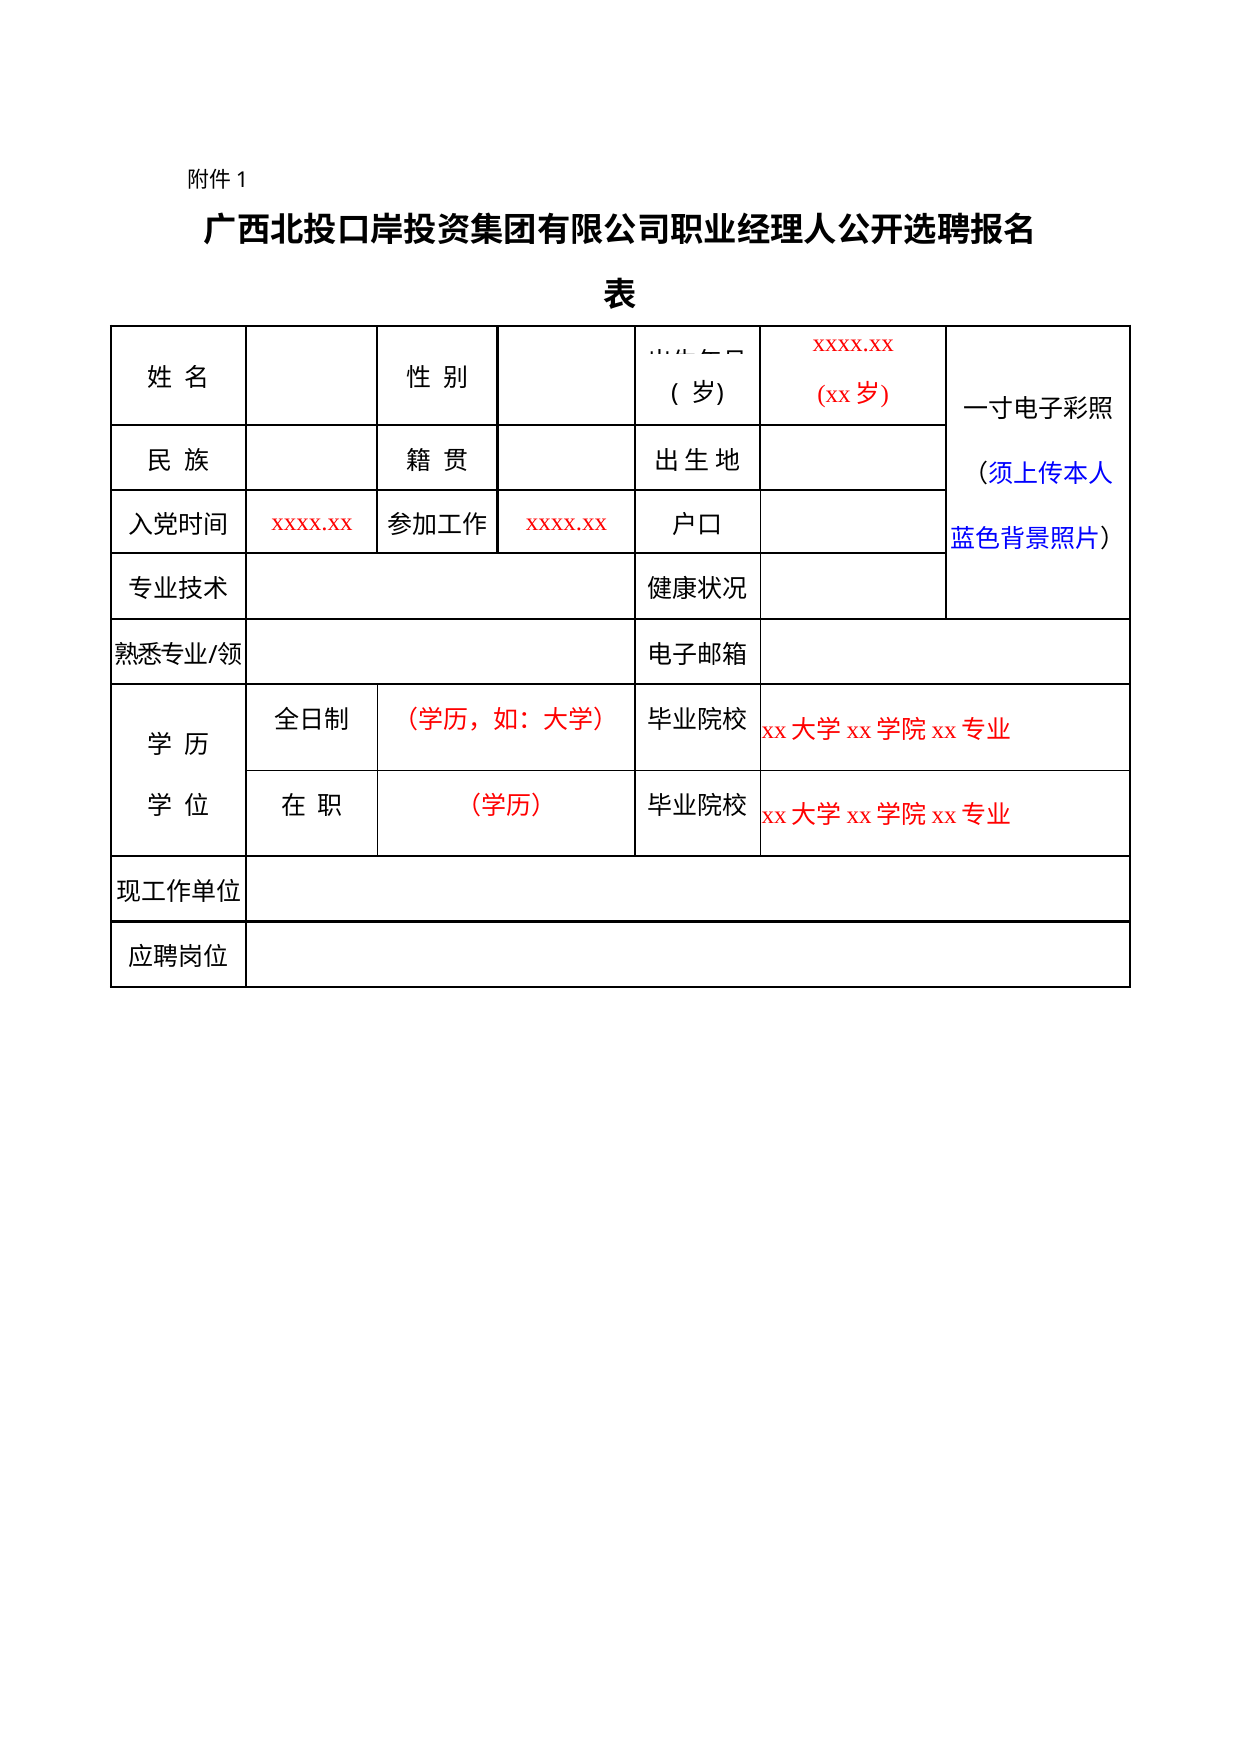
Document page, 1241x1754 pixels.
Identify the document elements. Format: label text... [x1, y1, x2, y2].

table_header 性 别 [378, 327, 496, 424]
table_cell 户口 所在地 [636, 491, 760, 552]
table_cell 应聘岗位 [112, 923, 245, 986]
table_cell [247, 426, 376, 488]
table_cell 学 位 [112, 770, 245, 855]
table_header xxxx.xx (xx岁) [761, 327, 945, 424]
table_cell xx大学xx学院xx专业 [761, 685, 1129, 770]
table_header [499, 327, 634, 424]
table_cell 现工作单位及职务 [112, 857, 245, 920]
table_header 姓 名 [112, 327, 245, 424]
table_cell xxxx.xx [247, 491, 376, 552]
table_cell 全日制 教 育 [247, 685, 377, 770]
table_cell xxxx.xx [499, 491, 634, 552]
table_cell ( 岁) [636, 354, 759, 424]
text 附件1 [187, 162, 1053, 194]
table_cell [761, 554, 945, 618]
table_cell [247, 923, 1129, 986]
table_header [247, 327, 376, 424]
table_cell （学历，如：大学） （学位，如：经济学学士） [378, 685, 634, 770]
table_cell 毕业院校 系及专业 [636, 771, 760, 855]
table_cell 出 生 地 [636, 426, 759, 488]
text 广西北投口岸投资集团有限公司职业经理人公开选聘报名表 [187, 194, 1053, 324]
table_cell 籍 贯 [378, 426, 496, 488]
table_cell [761, 620, 1129, 683]
table_cell [761, 491, 945, 552]
table_cell 健康状况 [636, 554, 760, 618]
table_cell 民 族 [112, 426, 245, 488]
table_cell （学历） （学位） [378, 771, 634, 855]
table_cell xx大学xx学院xx专业 [761, 771, 1129, 855]
table_cell 电子邮箱 及手机号 [636, 620, 760, 683]
table_cell [761, 426, 945, 488]
table_cell [247, 857, 1129, 920]
table_cell [499, 426, 634, 488]
table_cell 参加工作时间 [378, 491, 496, 552]
table_cell 在 职 教 育 [247, 771, 377, 855]
table_cell 毕业院校 系及专业 [636, 685, 760, 770]
table_cell 入党时间 [112, 491, 245, 552]
table_cell 学 历 [112, 685, 245, 770]
table_cell 专业技术 职务 [112, 554, 245, 618]
table_cell [247, 554, 634, 618]
table_header 一寸电子彩照（须上传本人 蓝色背景照片） [947, 327, 1129, 618]
table_cell [247, 620, 634, 683]
table_cell 熟悉专业/领域、有何专长 [112, 620, 245, 683]
table_header 出生年月 [636, 327, 759, 354]
